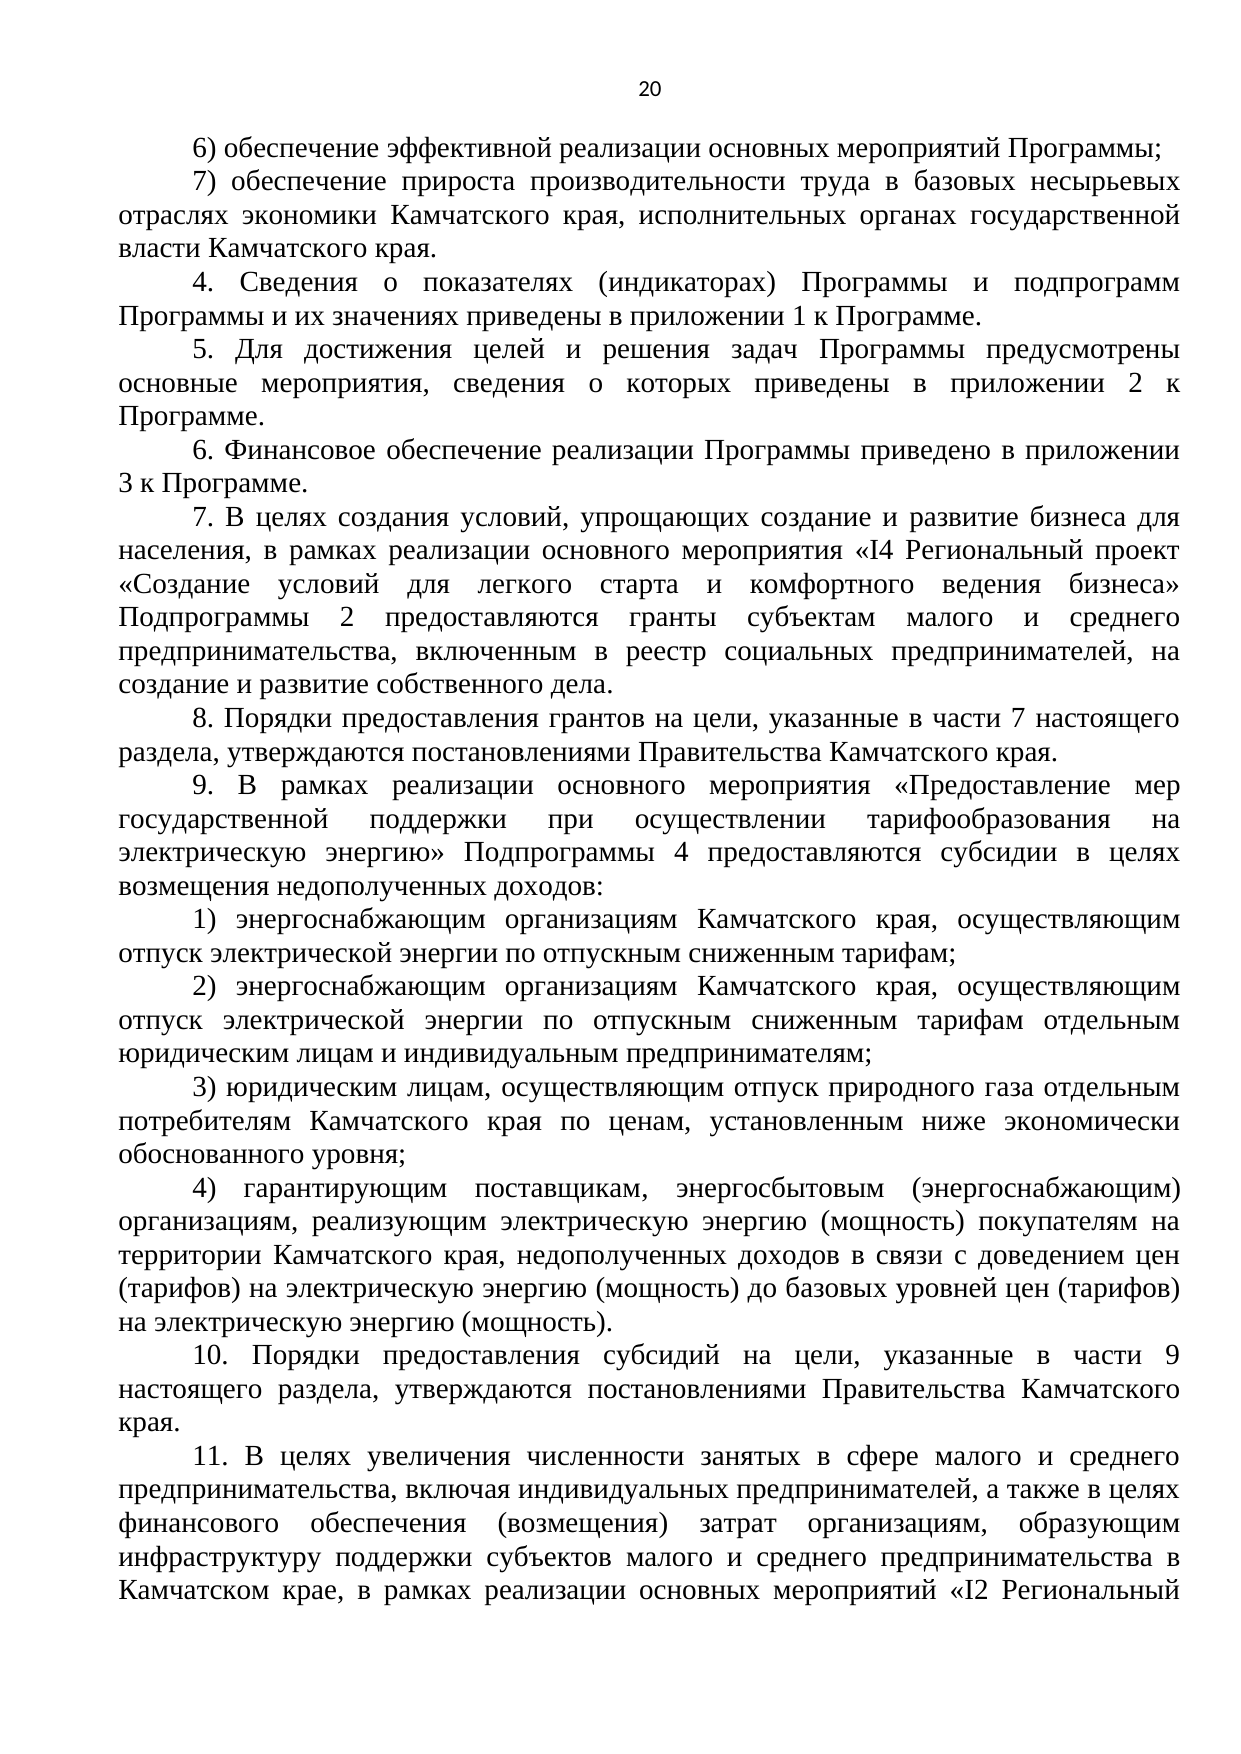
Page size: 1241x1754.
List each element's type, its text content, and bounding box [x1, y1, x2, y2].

text 1) энергоснабжающим организациям Камчатского края, осуществляющим отпуск электрической энергии по отпускным сниженным тарифам; [118, 901, 1181, 968]
text 7) обеспечение прироста производительности труда в базовых несырьевых отраслях экономики Камчатского края, исполнительных органах государственной власти Камчатского края. [118, 163, 1181, 264]
text 7. В целях создания условий, упрощающих создание и развитие бизнеса для населения, в рамках реализации основного мероприятия «I4 Региональный проект «Создание условий для легкого старта и комфортного ведения бизнеса» Подпрограммы 2 предоставляются гранты субъектам малого и среднего предпринимательства, включенным в реестр социальных предпринимателей, на создание и развитие собственного дела. [118, 499, 1181, 700]
text 8. Порядки предоставления грантов на цели, указанные в части 7 настоящего раздела, утверждаются постановлениями Правительства Камчатского края. [118, 700, 1181, 767]
text 9. В рамках реализации основного мероприятия «Предоставление мер государственной поддержки при осуществлении тарифообразования на электрическую энергию» Подпрограммы 4 предоставляются субсидии в целях возмещения недополученных доходов: [118, 767, 1181, 901]
text 4) гарантирующим поставщикам, энергосбытовым (энергоснабжающим) организациям, реализующим электрическую энергию (мощность) покупателям на территории Камчатского края, недополученных доходов в связи с доведением цен (тарифов) на электрическую энергию (мощность) до базовых уровней цен (тарифов) на электрическую энергию (мощность). [118, 1170, 1181, 1337]
text 5. Для достижения целей и решения задач Программы предусмотрены основные мероприятия, сведения о которых приведены в приложении 2 к Программе. [118, 331, 1181, 432]
text 6) обеспечение эффективной реализации основных мероприятий Программы; [118, 130, 1181, 163]
text 6. Финансовое обеспечение реализации Программы приведено в приложении 3 к Программе. [118, 432, 1181, 499]
text 4. Сведения о показателях (индикаторах) Программы и подпрограмм Программы и их значениях приведены в приложении 1 к Программе. [118, 264, 1181, 331]
text 2) энергоснабжающим организациям Камчатского края, осуществляющим отпуск электрической энергии по отпускным сниженным тарифам отдельным юридическим лицам и индивидуальным предпринимателям; [118, 968, 1181, 1069]
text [118, 1438, 1181, 1606]
text 10. Порядки предоставления субсидий на цели, указанные в части 9 настоящего раздела, утверждаются постановлениями Правительства Камчатского края. [118, 1337, 1181, 1438]
text 3) юридическим лицам, осуществляющим отпуск природного газа отдельным потребителям Камчатского края по ценам, установленным ниже экономически обоснованного уровня; [118, 1069, 1181, 1170]
